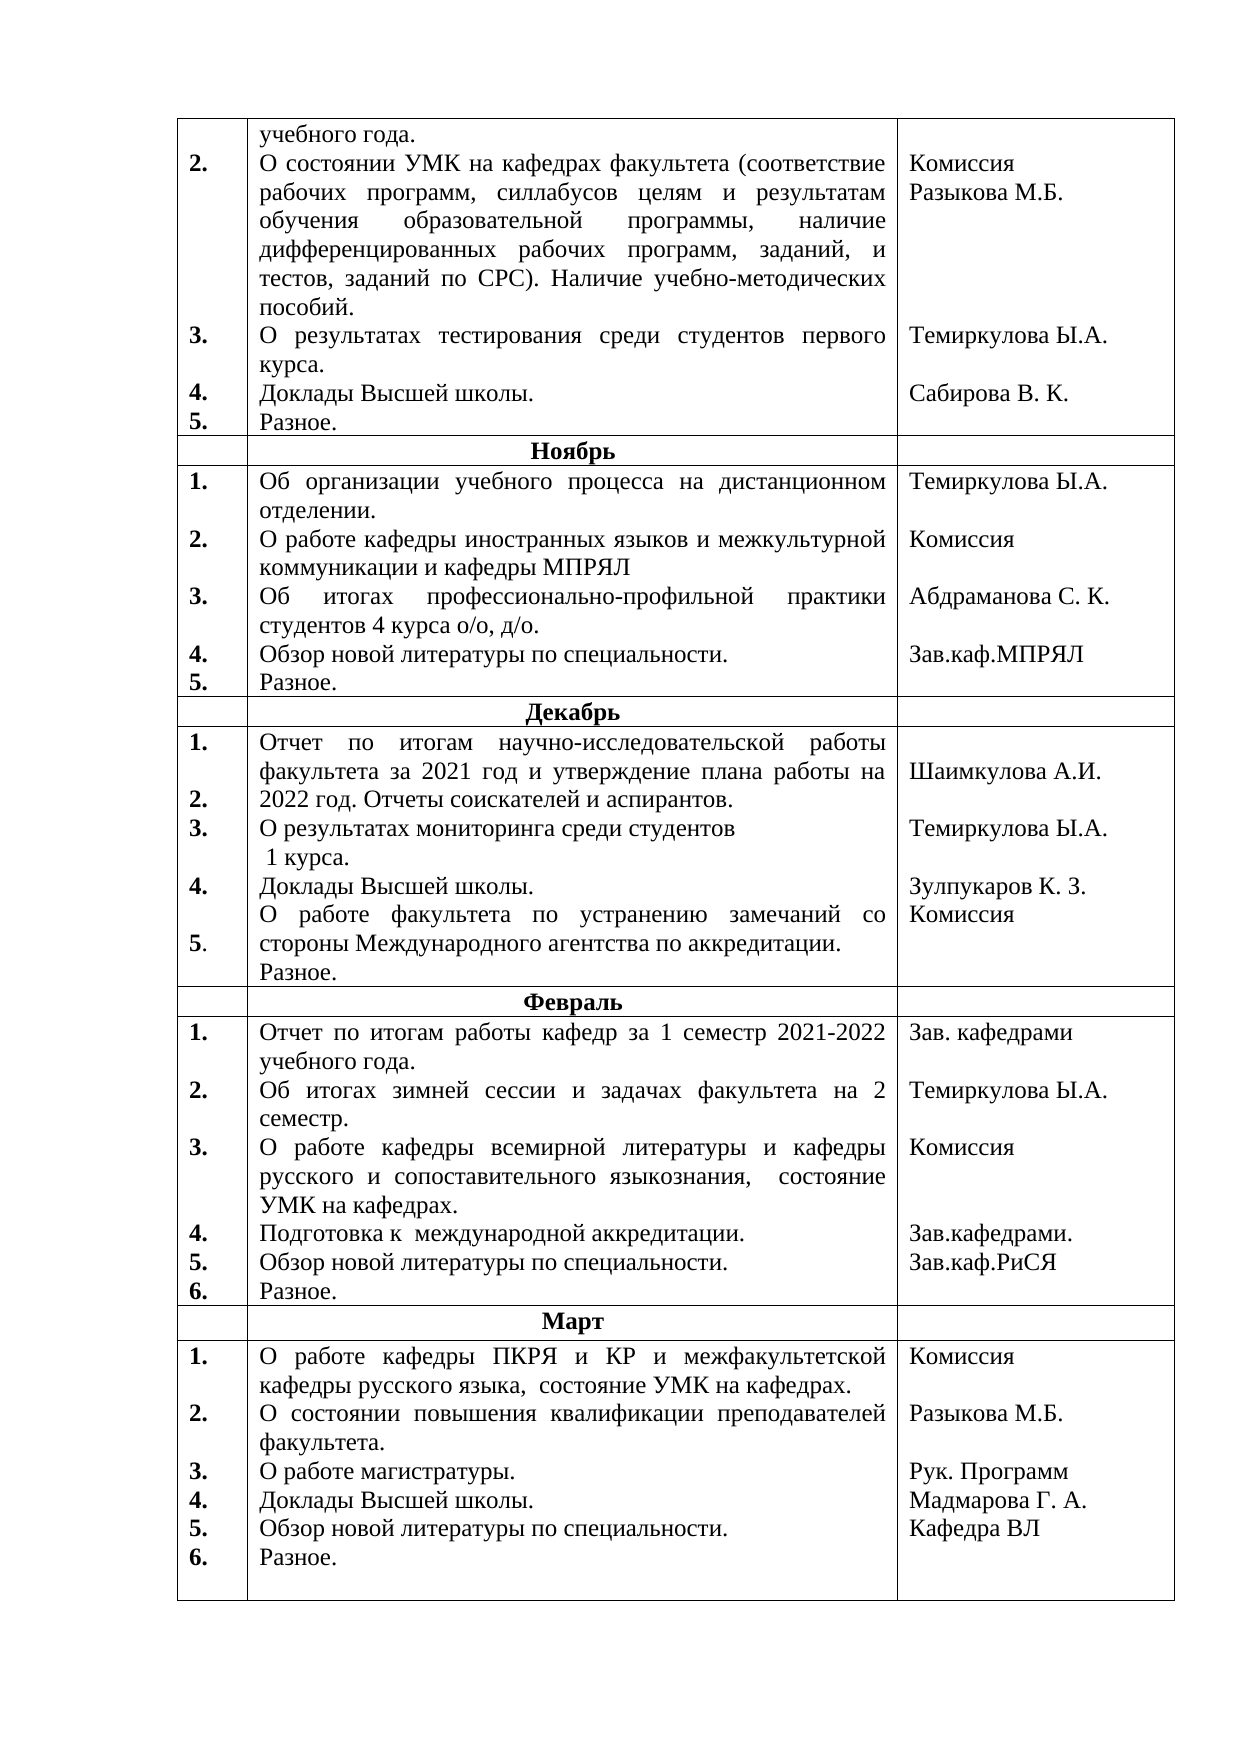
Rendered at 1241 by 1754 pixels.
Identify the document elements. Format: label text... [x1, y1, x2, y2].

table_cell Об организации учебного процесса на дистанционном отделении. О работе кафедры иностранных языков и межкультурной коммуникации и кафедры МПРЯЛ Об итогах профессионально-профильной практики студентов 4 курса о/о, д/о. Обзор новой литературы по специальности. Разное. [248, 466, 897, 696]
table_cell Отчет по итогам работы кафедр за 1 семестр 2021-2022 учебного года. Об итогах зимней сессии и задачах факультета на 2 семестр. О работе кафедры всемирной литературы и кафедры русского и сопоставительного языкознания, состояние УМК на кафедрах. Подготовка к международной аккредитации. Обзор новой литературы по специальности. Разное. [248, 1017, 897, 1305]
table_cell Март [248, 1306, 897, 1340]
table_cell 1. 2. 3. 4. 5. [178, 466, 247, 696]
table_cell Декабрь [248, 697, 897, 726]
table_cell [898, 119, 1174, 435]
table_cell [898, 436, 1174, 465]
table_cell Зав. кафедрами Темиркулова Ы.А. Комиссия Зав.кафедрами. Зав.каф.РиСЯ [898, 1017, 1174, 1305]
table_cell 1. 2. 3. 4. 5. 6. [178, 1341, 247, 1600]
table_cell О работе кафедры ПКРЯ и КР и межфакультетской кафедры русского языка, состояние УМК на кафедрах. О состоянии повышения квалификации преподавателей факультета. О работе магистратуры. Доклады Высшей школы. Обзор новой литературы по специальности. Разное. [248, 1341, 897, 1600]
table_cell [178, 987, 247, 1016]
table_cell [178, 1306, 247, 1340]
table_cell Февраль [248, 987, 897, 1016]
table_cell 1. 2. 3. 4. 5. 6. [178, 1017, 247, 1305]
table_cell [178, 697, 247, 726]
table_cell [898, 987, 1174, 1016]
table_cell Шаимкулова А.И. Темиркулова Ы.А. Зулпукаров К. З. Комиссия [898, 727, 1174, 986]
table_cell Ноябрь [248, 436, 897, 465]
table_cell [898, 697, 1174, 726]
table_cell 1. 2. 3. 4. 5. [178, 119, 247, 435]
table_cell Отчет по итогам научно-исследовательской работы факультета за 2021 год и утверждение плана работы на 2022 год. Отчеты соискателей и аспирантов. О результатах мониторинга среди студентов 1 курса. Доклады Высшей школы. О работе факультета по устранению замечаний со стороны Международного агентства по аккредитации. Разное. [248, 727, 897, 986]
table_cell [178, 436, 247, 465]
table_cell Комиссия Разыкова М.Б. Рук. Программ Мадмарова Г. А. Кафедра ВЛ [898, 1341, 1174, 1600]
table_cell [898, 1306, 1174, 1340]
table_cell Темиркулова Ы.А. Комиссия Абдраманова С. К. Зав.каф.МПРЯЛ [898, 466, 1174, 696]
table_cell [248, 119, 897, 435]
table_cell 1. 2. 3. 4. 5. [178, 727, 247, 986]
